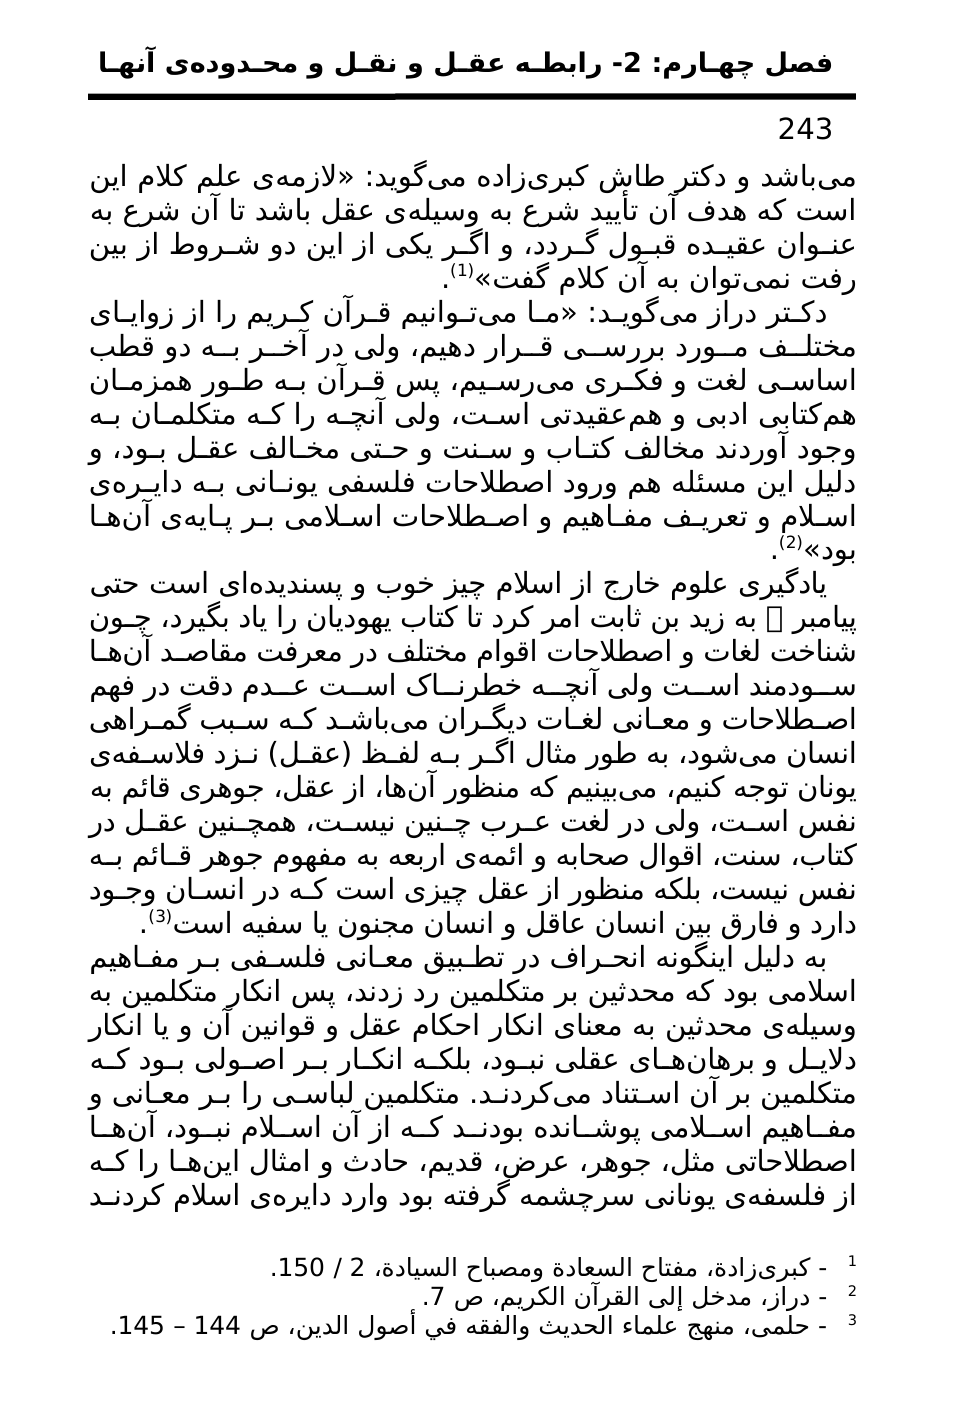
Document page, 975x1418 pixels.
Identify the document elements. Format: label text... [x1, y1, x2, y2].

text یادگیری علوم خارج از اسلام چیز خوب و پسندیده‌ای است حتی پیامبر به زید بن ثابت امر کرد تا کتاب یهودیان را یاد بگیرد، چون شناخت لغات و اصطلاحات اقوام مختلف در معرفت مقاصد آن‌‌ها سودمند است ولی آنچه خطرناک است عدم دقت در فهم اصطلاحات و معانی لغات دیگران می‌باشد که سبب گمراهی انسان می‌شود، به طور مثال اگر به لفظ (عقل) نزد فلاسفه‌ی یونان توجه کنیم، می‌بینیم که منظور آن‌ها، از عقل، جوهری قائم به نفس است، ولی در لغت عرب چنین نیست، همچنین عقل در کتاب، سنت، اقوال صحابه و ائمه‌ی اربعه به مفهوم جوهر قائم به نفس نیست، بلکه منظور از عقل چیزی است که در انسان وجود دارد و فارق بین انسان عاقل و انسان مجنون یا سفیه است(). [89, 567, 857, 940]
text دکتر دراز می‌گوید: «ما می‌توانیم قرآن کریم را از زوایای مختلف مورد بررسی قرار دهیم، ولی در آخر به دو قطب اساسی لغت و فکری می‌رسیم، پس قرآن به طور همزمان هم‌کتابی ادبی و هم‌عقیدتی است، ولی آنچه را که متکلمان به وجود آوردند مخالف کتاب و سنت و حتی مخالف عقل بود، و دلیل این مسئله هم ورود اصطلاحات فلسفی یونانی به دایره‌ی اسلام و تعریف مفاهیم و اصطلاحات اسلامی بر پایه‌ی آن‌ها بود»(). [89, 295, 857, 567]
